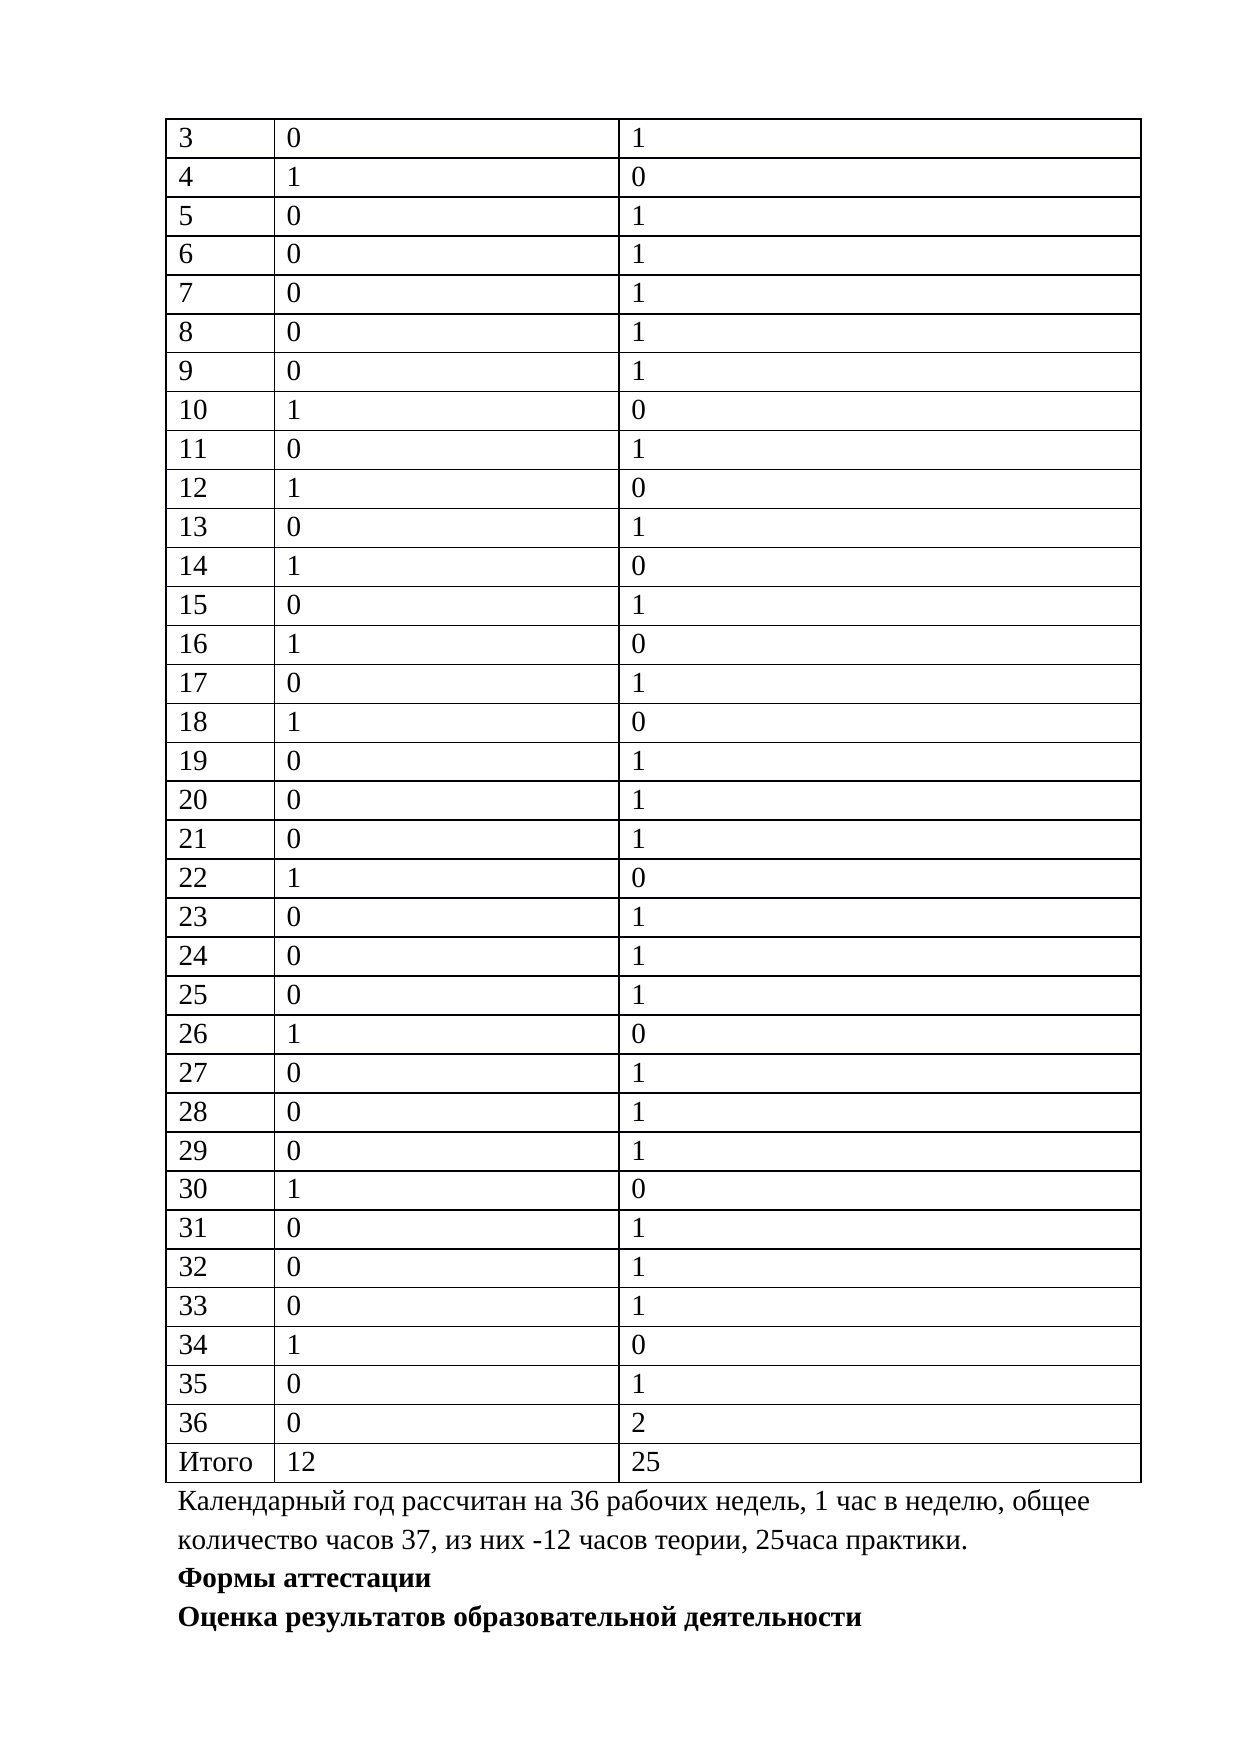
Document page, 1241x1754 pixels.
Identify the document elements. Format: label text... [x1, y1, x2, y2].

table_cell 0 [620, 1172, 1140, 1209]
table_cell 0 [275, 315, 618, 352]
table_cell 0 [275, 1094, 618, 1131]
table_cell 1 [620, 315, 1140, 352]
table_cell 14 [167, 548, 274, 586]
table_cell 1 [620, 1094, 1140, 1131]
table_cell 28 [167, 1094, 274, 1131]
table_cell 0 [275, 353, 618, 391]
table_cell 0 [275, 938, 618, 975]
table_cell 23 [167, 899, 274, 936]
table_cell 1 [620, 782, 1140, 819]
table_cell 17 [167, 665, 274, 702]
table_cell 1 [620, 938, 1140, 975]
table_cell 0 [275, 821, 618, 858]
table_cell 1 [620, 665, 1140, 702]
table_cell 9 [167, 353, 274, 391]
text Календарный год рассчитан на 36 рабочих недель, 1 час в неделю, общее количество часов 37, из них -12 часов теории, 25часа практики. [177, 1483, 1152, 1555]
table_cell 0 [620, 1016, 1140, 1053]
table_cell 0 [620, 704, 1140, 741]
table_cell 27 [167, 1055, 274, 1092]
table_cell 24 [167, 938, 274, 975]
table_cell 13 [167, 509, 274, 547]
table_cell 1 [620, 1366, 1140, 1404]
table_cell 0 [620, 548, 1140, 586]
table_cell 16 [167, 626, 274, 663]
table_cell 3 [167, 120, 274, 157]
table_cell 10 [167, 392, 274, 430]
table_cell 35 [167, 1366, 274, 1404]
table_cell 0 [275, 509, 618, 547]
table_cell 0 [275, 1055, 618, 1092]
table_cell 0 [275, 899, 618, 936]
table_cell 1 [275, 392, 618, 430]
table_cell 31 [167, 1211, 274, 1248]
table_cell 1 [275, 626, 618, 663]
table_cell 1 [620, 237, 1140, 274]
table_cell 1 [620, 1133, 1140, 1170]
table_cell 1 [275, 1327, 618, 1365]
table_cell 1 [620, 743, 1140, 780]
table_cell 6 [167, 237, 274, 274]
table_cell 1 [275, 704, 618, 741]
table_cell 1 [620, 587, 1140, 624]
table_cell 7 [167, 276, 274, 313]
table_cell 18 [167, 704, 274, 741]
table_cell 15 [167, 587, 274, 624]
table_cell 0 [275, 276, 618, 313]
table_cell 0 [620, 159, 1140, 196]
table_cell 1 [620, 431, 1140, 469]
table_cell 1 [620, 1250, 1140, 1287]
table_cell 0 [275, 1366, 618, 1404]
table_cell 0 [275, 1288, 618, 1326]
table_cell 1 [620, 821, 1140, 858]
table_cell 12 [275, 1444, 618, 1482]
table_cell 25 [620, 1444, 1140, 1482]
table_cell 0 [275, 1405, 618, 1443]
table_cell 26 [167, 1016, 274, 1053]
table_cell 34 [167, 1327, 274, 1365]
table_cell 0 [620, 392, 1140, 430]
table_cell 5 [167, 198, 274, 235]
table_cell 0 [620, 860, 1140, 897]
table_cell 0 [275, 743, 618, 780]
table_cell 1 [620, 276, 1140, 313]
table_cell 0 [275, 120, 618, 157]
table_cell 1 [620, 1288, 1140, 1326]
table_cell 1 [620, 353, 1140, 391]
table_cell 0 [275, 782, 618, 819]
table_cell 1 [620, 509, 1140, 547]
table_cell 1 [275, 860, 618, 897]
table_cell 30 [167, 1172, 274, 1209]
table_cell 25 [167, 977, 274, 1014]
table_cell 0 [275, 198, 618, 235]
table_cell 0 [620, 470, 1140, 508]
table_cell 1 [275, 548, 618, 586]
table_cell 0 [275, 977, 618, 1014]
table_cell 11 [167, 431, 274, 469]
table_cell 0 [620, 626, 1140, 663]
table_cell 29 [167, 1133, 274, 1170]
table_cell 0 [275, 587, 618, 624]
table_cell 0 [275, 1250, 618, 1287]
table_cell 1 [620, 977, 1140, 1014]
table_cell 1 [620, 198, 1140, 235]
text Формы аттестации [177, 1560, 1152, 1594]
table_cell Итого [167, 1444, 274, 1482]
table_cell 1 [275, 1172, 618, 1209]
text Оценка результатов образовательной деятельности [177, 1599, 1152, 1632]
table_cell 12 [167, 470, 274, 508]
table_cell 1 [275, 470, 618, 508]
table_cell 0 [275, 665, 618, 702]
table_cell 1 [620, 1055, 1140, 1092]
table_cell 1 [275, 159, 618, 196]
table_cell 36 [167, 1405, 274, 1443]
table_cell 19 [167, 743, 274, 780]
table_cell 0 [620, 1327, 1140, 1365]
table_cell 1 [620, 899, 1140, 936]
table_cell 32 [167, 1250, 274, 1287]
table_cell 0 [275, 1211, 618, 1248]
table_cell 4 [167, 159, 274, 196]
table_cell 20 [167, 782, 274, 819]
table_cell 1 [275, 1016, 618, 1053]
table_cell 0 [275, 237, 618, 274]
table_cell 22 [167, 860, 274, 897]
table_cell 1 [620, 120, 1140, 157]
table_cell 8 [167, 315, 274, 352]
table_cell 2 [620, 1405, 1140, 1443]
table_cell 33 [167, 1288, 274, 1326]
table_cell 0 [275, 431, 618, 469]
table_cell 1 [620, 1211, 1140, 1248]
table_cell 0 [275, 1133, 618, 1170]
table_cell 21 [167, 821, 274, 858]
